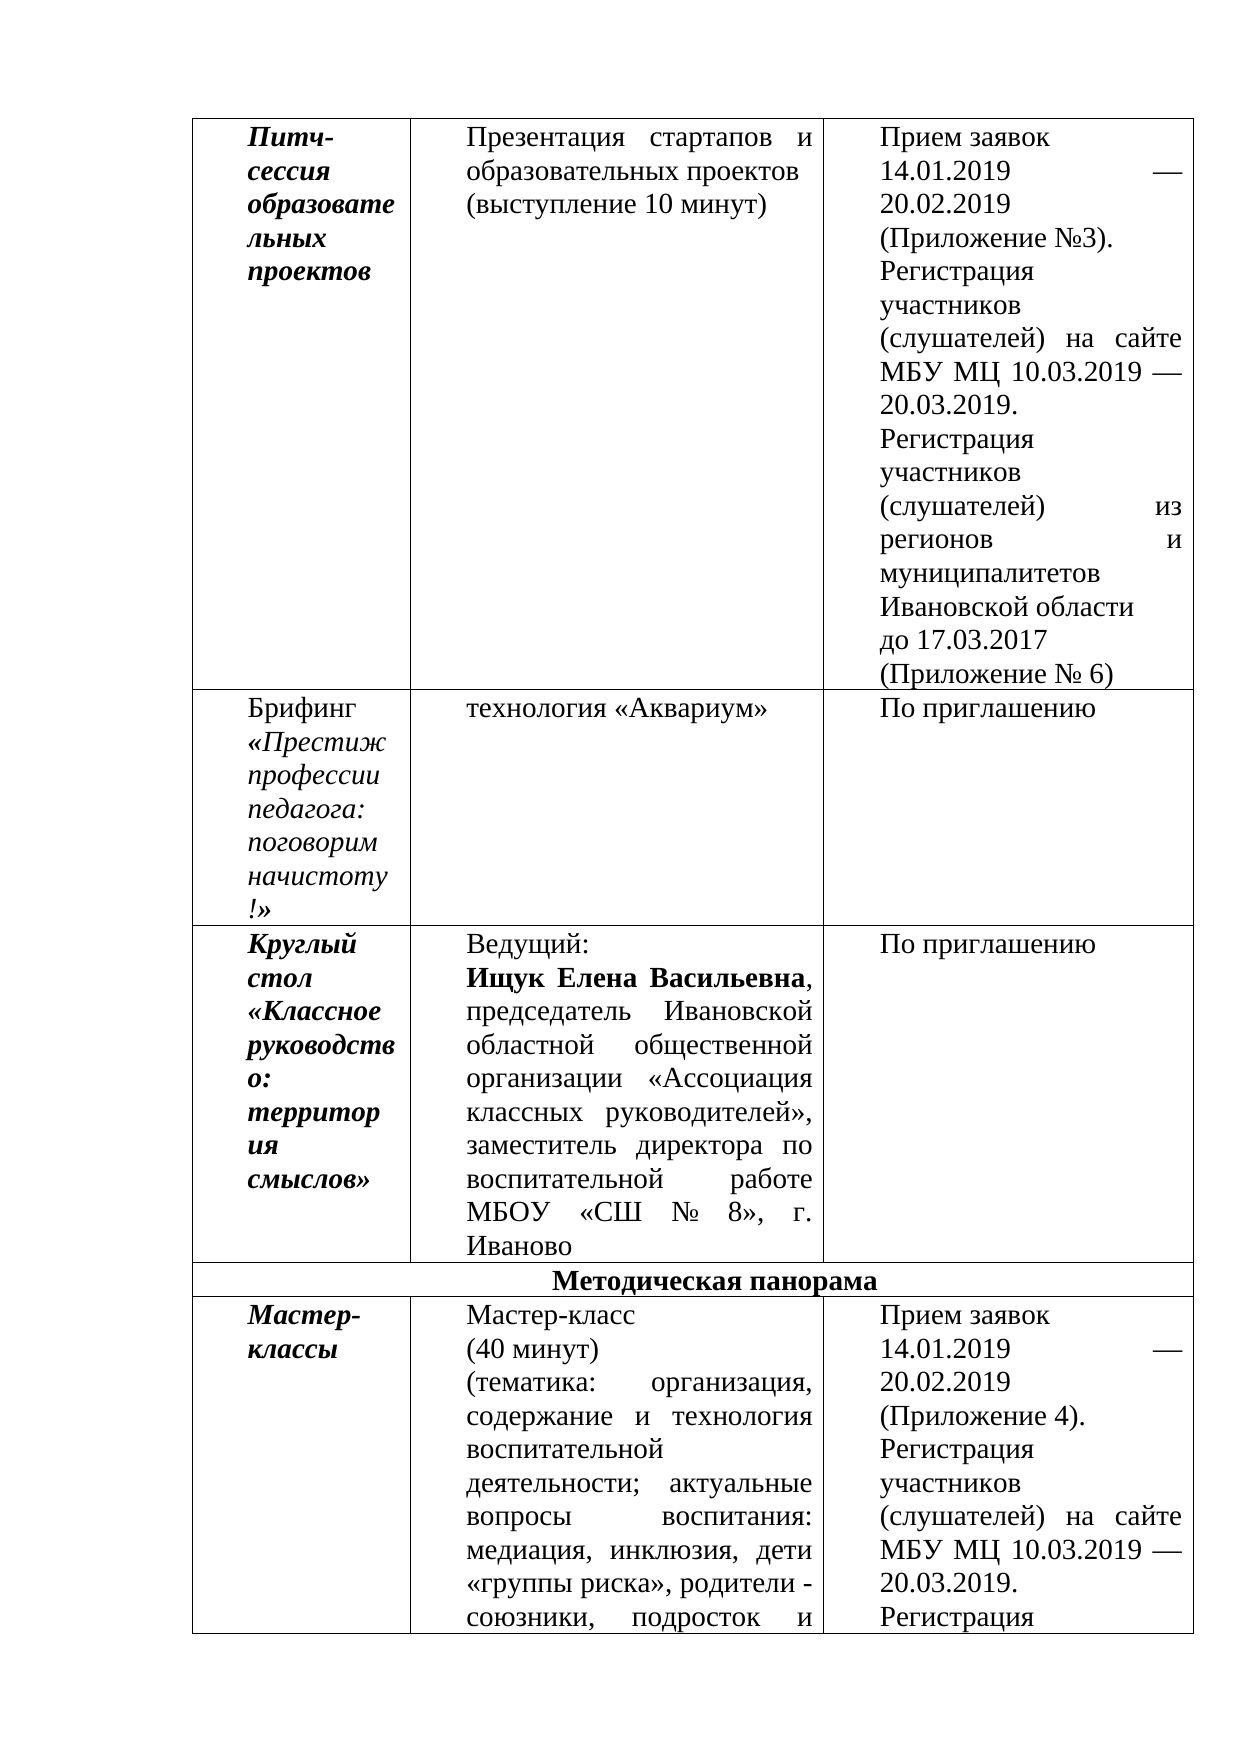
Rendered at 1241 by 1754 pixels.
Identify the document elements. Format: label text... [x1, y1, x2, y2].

table_cell Методическая панорама [193, 1263, 1193, 1296]
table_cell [411, 1297, 823, 1633]
table_cell Мастер-классы [193, 1297, 410, 1633]
table_cell По приглашению [824, 926, 1193, 1262]
table_cell Питч-сессия образовательных проектов [193, 119, 410, 689]
table_cell технология «Аквариум» [411, 690, 823, 925]
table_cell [824, 1297, 1193, 1633]
table_cell Прием заявок 14.01.2019 — 20.02.2019 (Приложение №3). Регистрация участников (слушателей) на сайте МБУ МЦ 10.03.2019 — 20.03.2019. Регистрация участников (слушателей) из регионов и муниципалитетов Ивановской области до 17.03.2017 (Приложение № 6) [824, 119, 1193, 689]
table_cell Круглый стол «Классное руководство: территория смыслов» [193, 926, 410, 1262]
table_cell Презентация стартапов и образовательных проектов (выступление 10 минут) [411, 119, 823, 689]
table_cell Ведущий: Ищук Елена Васильевна, председатель Ивановской областной общественной организации «Ассоциация классных руководителей», заместитель директора по воспитательной работе МБОУ «СШ № 8», г. Иваново [411, 926, 823, 1262]
table_cell По приглашению [824, 690, 1193, 925]
table_cell Брифинг «Престиж профессии педагога: поговорим начистоту!» [193, 690, 410, 925]
